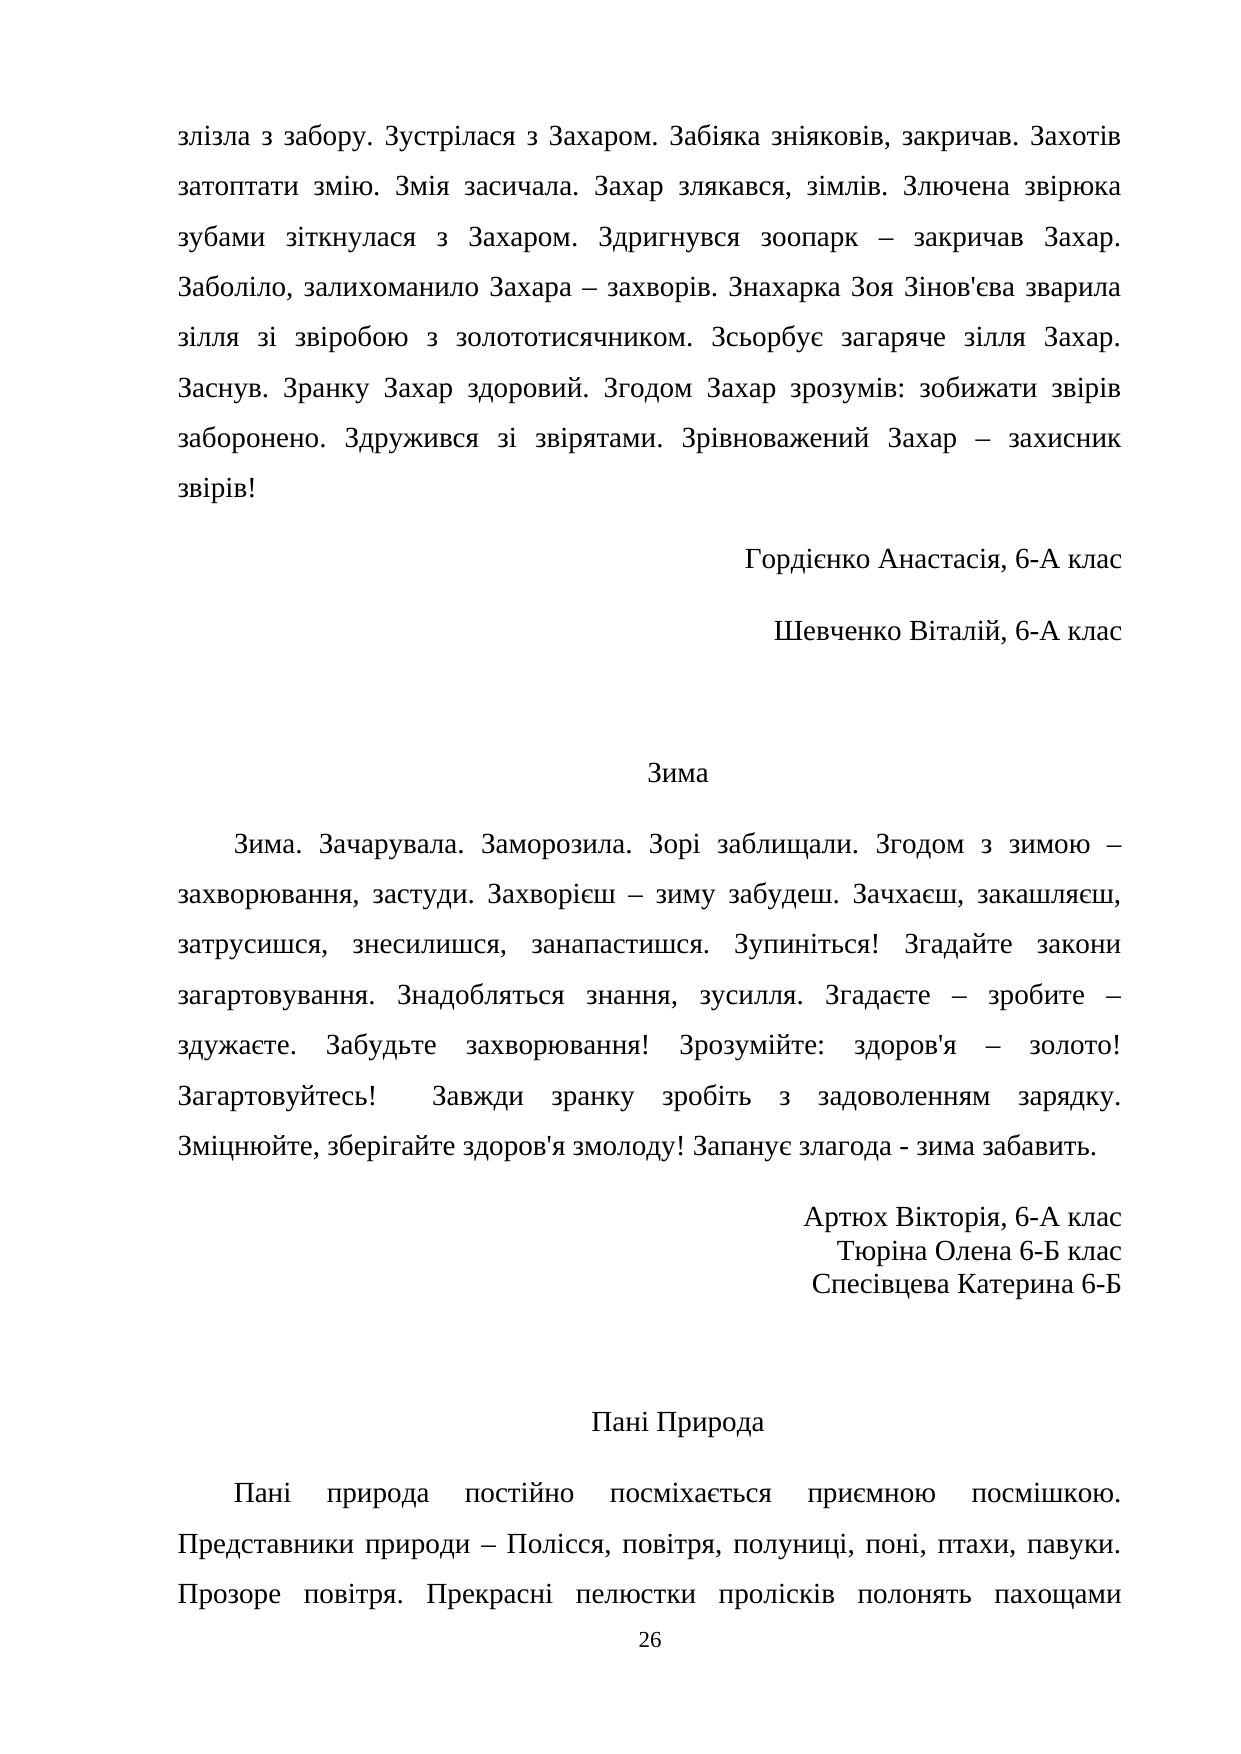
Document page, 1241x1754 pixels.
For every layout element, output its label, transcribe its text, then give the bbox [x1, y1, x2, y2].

text Гордієнко Анастасія, 6-А клас [177, 541, 1122, 575]
text Артюх Вікторія, 6-А клас [177, 1199, 1122, 1233]
text Спесівцева Катерина 6-Б [177, 1266, 1122, 1300]
text Тюріна Олена 6-Б клас [177, 1233, 1122, 1266]
text Пані Природа [177, 1404, 1122, 1438]
text Шевченко Віталій, 6-А клас [177, 613, 1122, 646]
text Зима. Зачарувала. Заморозила. Зорі заблищали. Згодом з зимою – захворювання, застуди. Захворієш – зиму забудеш. Зачхаєш, закашляєш, затрусишся, знесилишся, занапастишся. Зупиніться! Згадайте закони загартовування. Знадобляться знання, зусилля. Згадаєте – зробите – здужаєте. Забудьте захворювання! Зрозумійте: здоров'я – золото! Загартовуйтесь! Завжди зранку зробіть з задоволенням зарядку. Зміцнюйте, зберігайте здоров'я змолоду! Запанує злагода - зима забавить. [177, 826, 1122, 1161]
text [177, 118, 1122, 504]
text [177, 1476, 1122, 1610]
text Зима [177, 755, 1122, 788]
